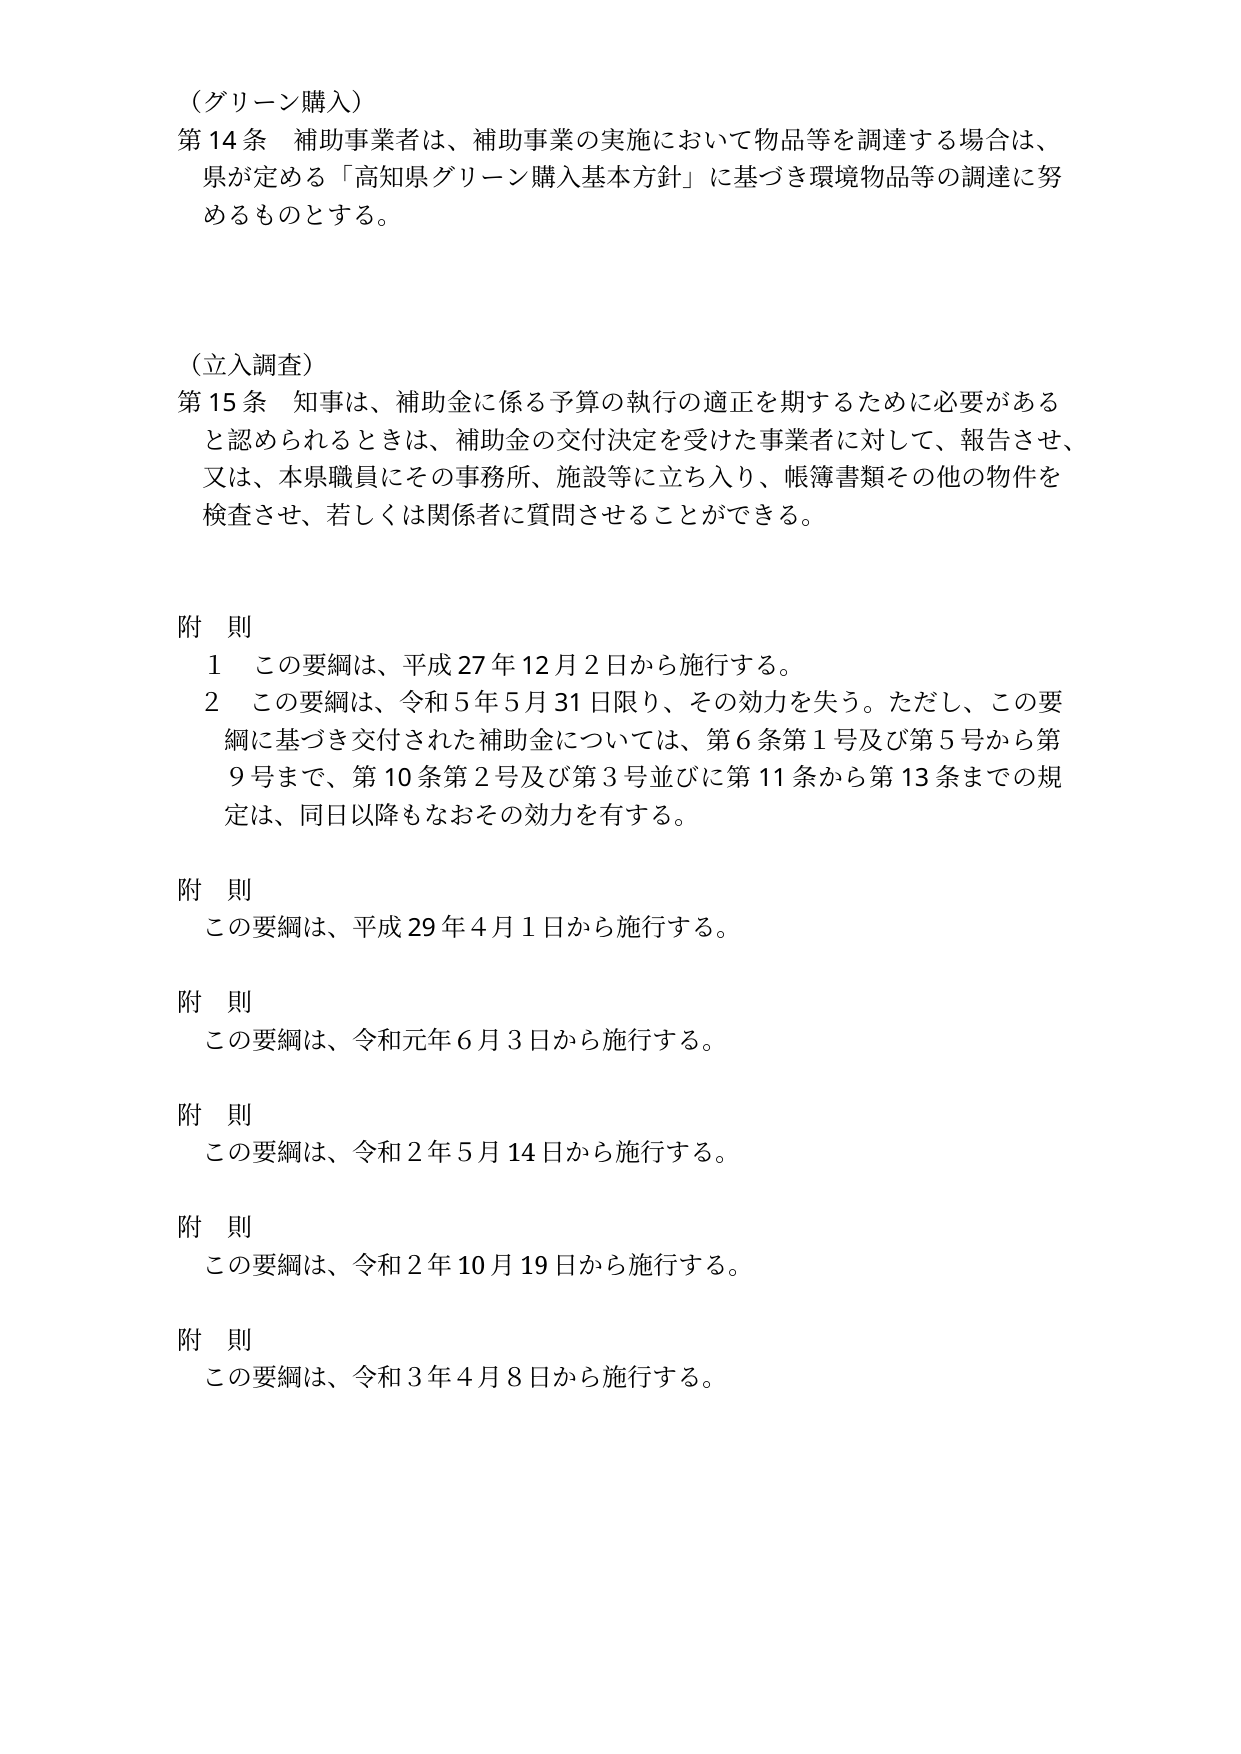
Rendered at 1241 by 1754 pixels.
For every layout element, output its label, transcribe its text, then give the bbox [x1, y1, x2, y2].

text 附 則 [177, 1319, 1063, 1357]
text この要綱は、令和３年４月８日から施行する。 [177, 1357, 1063, 1394]
text 附 則 [177, 869, 1063, 907]
text ２ この要綱は、令和５年５月31日限り、その効力を失う。ただし、この要綱に基づき交付された補助金については、第６条第１号及び第５号から第９号まで、第10条第２号及び第３号並びに第11条から第13条までの規定は、同日以降もなおその効力を有する。 [199, 682, 1063, 832]
text この要綱は、令和２年10月19日から施行する。 [177, 1244, 1063, 1282]
text １ この要綱は、平成27年12月２日から施行する。 [177, 644, 1063, 682]
text 附 則 [177, 982, 1063, 1019]
text （グリーン購入） [177, 82, 1063, 119]
text この要綱は、平成29年４月１日から施行する。 [177, 907, 1063, 944]
text 第14条 補助事業者は、補助事業の実施において物品等を調達する場合は、県が定める「高知県グリーン購入基本方針」に基づき環境物品等の調達に努めるものとする。 [177, 119, 1063, 232]
text 附 則 [177, 1094, 1063, 1132]
text この要綱は、令和２年５月14日から施行する。 [177, 1132, 1063, 1169]
text 附 則 [177, 607, 1063, 644]
text この要綱は、令和元年６月３日から施行する。 [177, 1019, 1063, 1057]
text （立入調査） [177, 344, 1063, 382]
text 第15条 知事は、補助金に係る予算の執行の適正を期するために必要があると認められるときは、補助金の交付決定を受けた事業者に対して、報告させ、又は、本県職員にその事務所、施設等に立ち入り、帳簿書類その他の物件を検査させ、若しくは関係者に質問させることができる。 [177, 382, 1063, 532]
text 附 則 [177, 1207, 1063, 1244]
